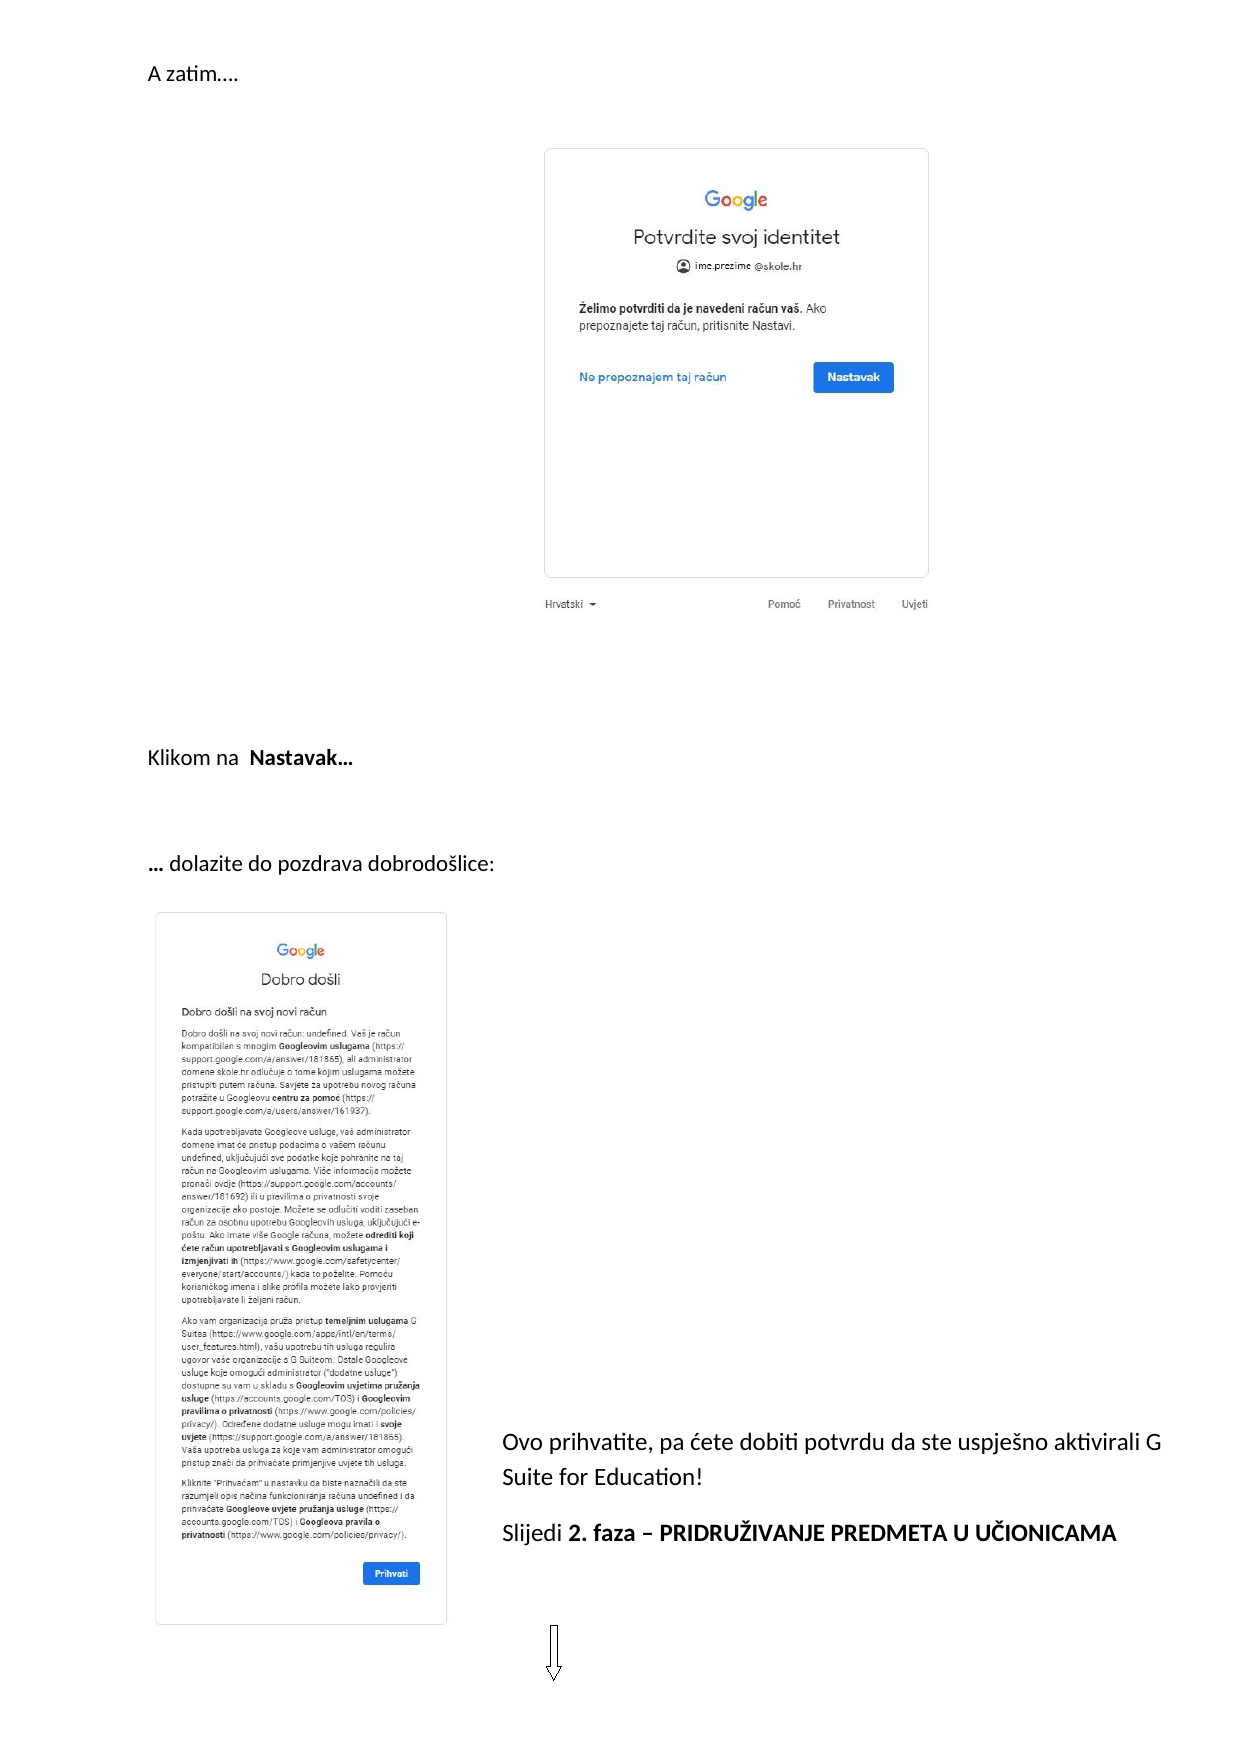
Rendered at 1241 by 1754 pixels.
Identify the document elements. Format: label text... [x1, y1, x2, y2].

picture [147, 902, 458, 1632]
picture [507, 112, 949, 634]
text Klikom na Nastavak… [148, 743, 1093, 771]
text … dolazite do pozdrava dobrodošlice: [148, 849, 1093, 877]
text A zatim…. [148, 59, 1093, 87]
